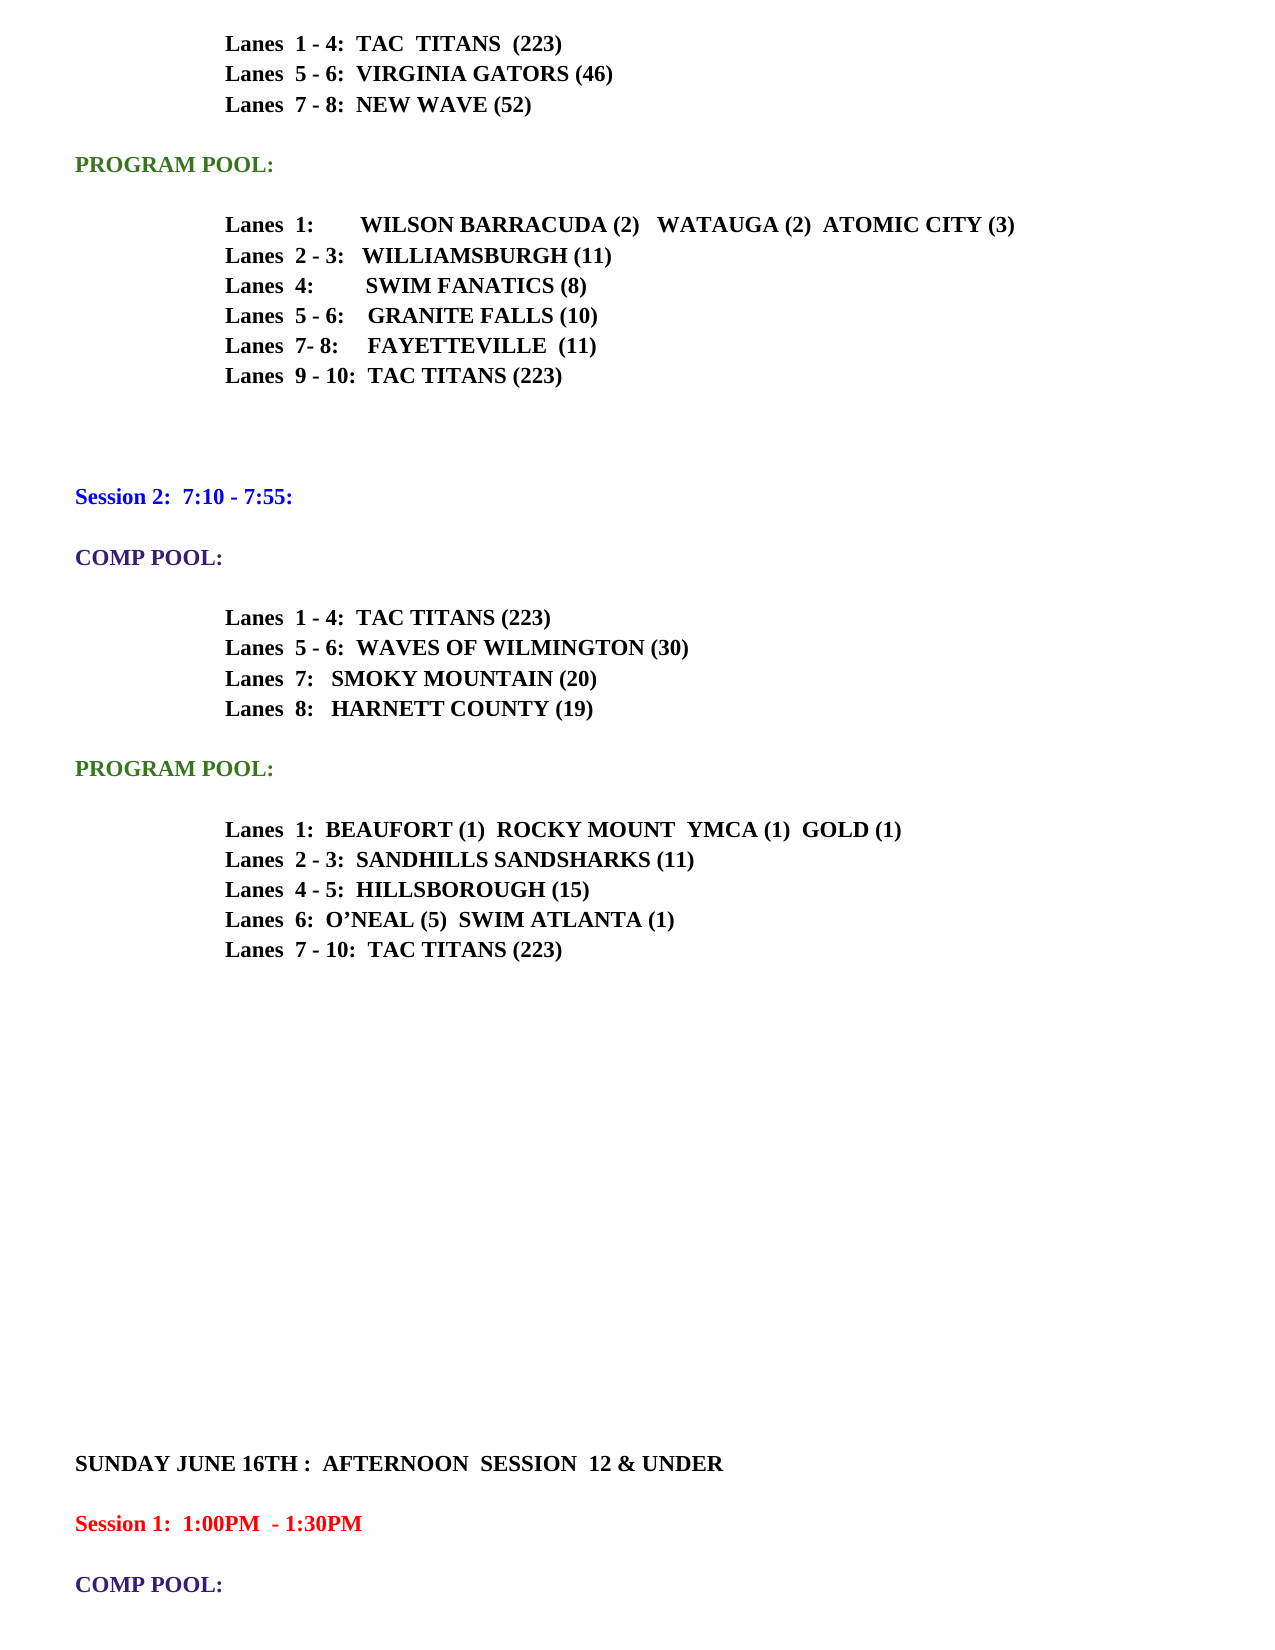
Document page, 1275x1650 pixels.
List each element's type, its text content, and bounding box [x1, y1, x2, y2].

text Lanes 4: SWIM FANATICS (8) [75, 272, 1200, 298]
text PROGRAM POOL: [75, 151, 1200, 177]
text COMP POOL: [75, 1571, 1200, 1597]
text Lanes 6: O’NEAL (5) SWIM ATLANTA (1) [75, 906, 1200, 933]
text Lanes 8: HARNETT COUNTY (19) [75, 695, 1200, 721]
text Lanes 1 - 4: TAC TITANS (223) [150, 604, 1200, 631]
text Lanes 7 - 8: NEW WAVE (52) [75, 91, 1200, 117]
text PROGRAM POOL: [75, 755, 1200, 782]
text Lanes 7- 8: FAYETTEVILLE (11) [75, 332, 1200, 359]
text Lanes 2 - 3: SANDHILLS SANDSHARKS (11) [75, 846, 1200, 872]
text Lanes 9 - 10: TAC TITANS (223) [150, 362, 1200, 389]
text SUNDAY JUNE 16TH : AFTERNOON SESSION 12 & UNDER [75, 1450, 1200, 1476]
text Lanes 5 - 6: VIRGINIA GATORS (46) [75, 60, 1200, 87]
text Lanes 1 - 4: TAC TITANS (223) [150, 30, 1200, 57]
text Session 1: 1:00PM - 1:30PM [75, 1510, 1200, 1537]
text Lanes 1: BEAUFORT (1) ROCKY MOUNT YMCA (1) GOLD (1) [150, 816, 1200, 842]
text Lanes 1: WILSON BARRACUDA (2) WATAUGA (2) ATOMIC CITY (3) [150, 211, 1200, 238]
text Lanes 2 - 3: WILLIAMSBURGH (11) [75, 242, 1200, 268]
text Lanes 7 - 10: TAC TITANS (223) [75, 936, 1200, 963]
text Lanes 5 - 6: WAVES OF WILMINGTON (30) [75, 634, 1200, 661]
text Lanes 4 - 5: HILLSBOROUGH (15) [75, 876, 1200, 902]
text Lanes 5 - 6: GRANITE FALLS (10) [75, 302, 1200, 328]
text Session 2: 7:10 - 7:55: [75, 483, 1200, 510]
text COMP POOL: [75, 544, 1200, 570]
text Lanes 7: SMOKY MOUNTAIN (20) [150, 664, 1200, 691]
